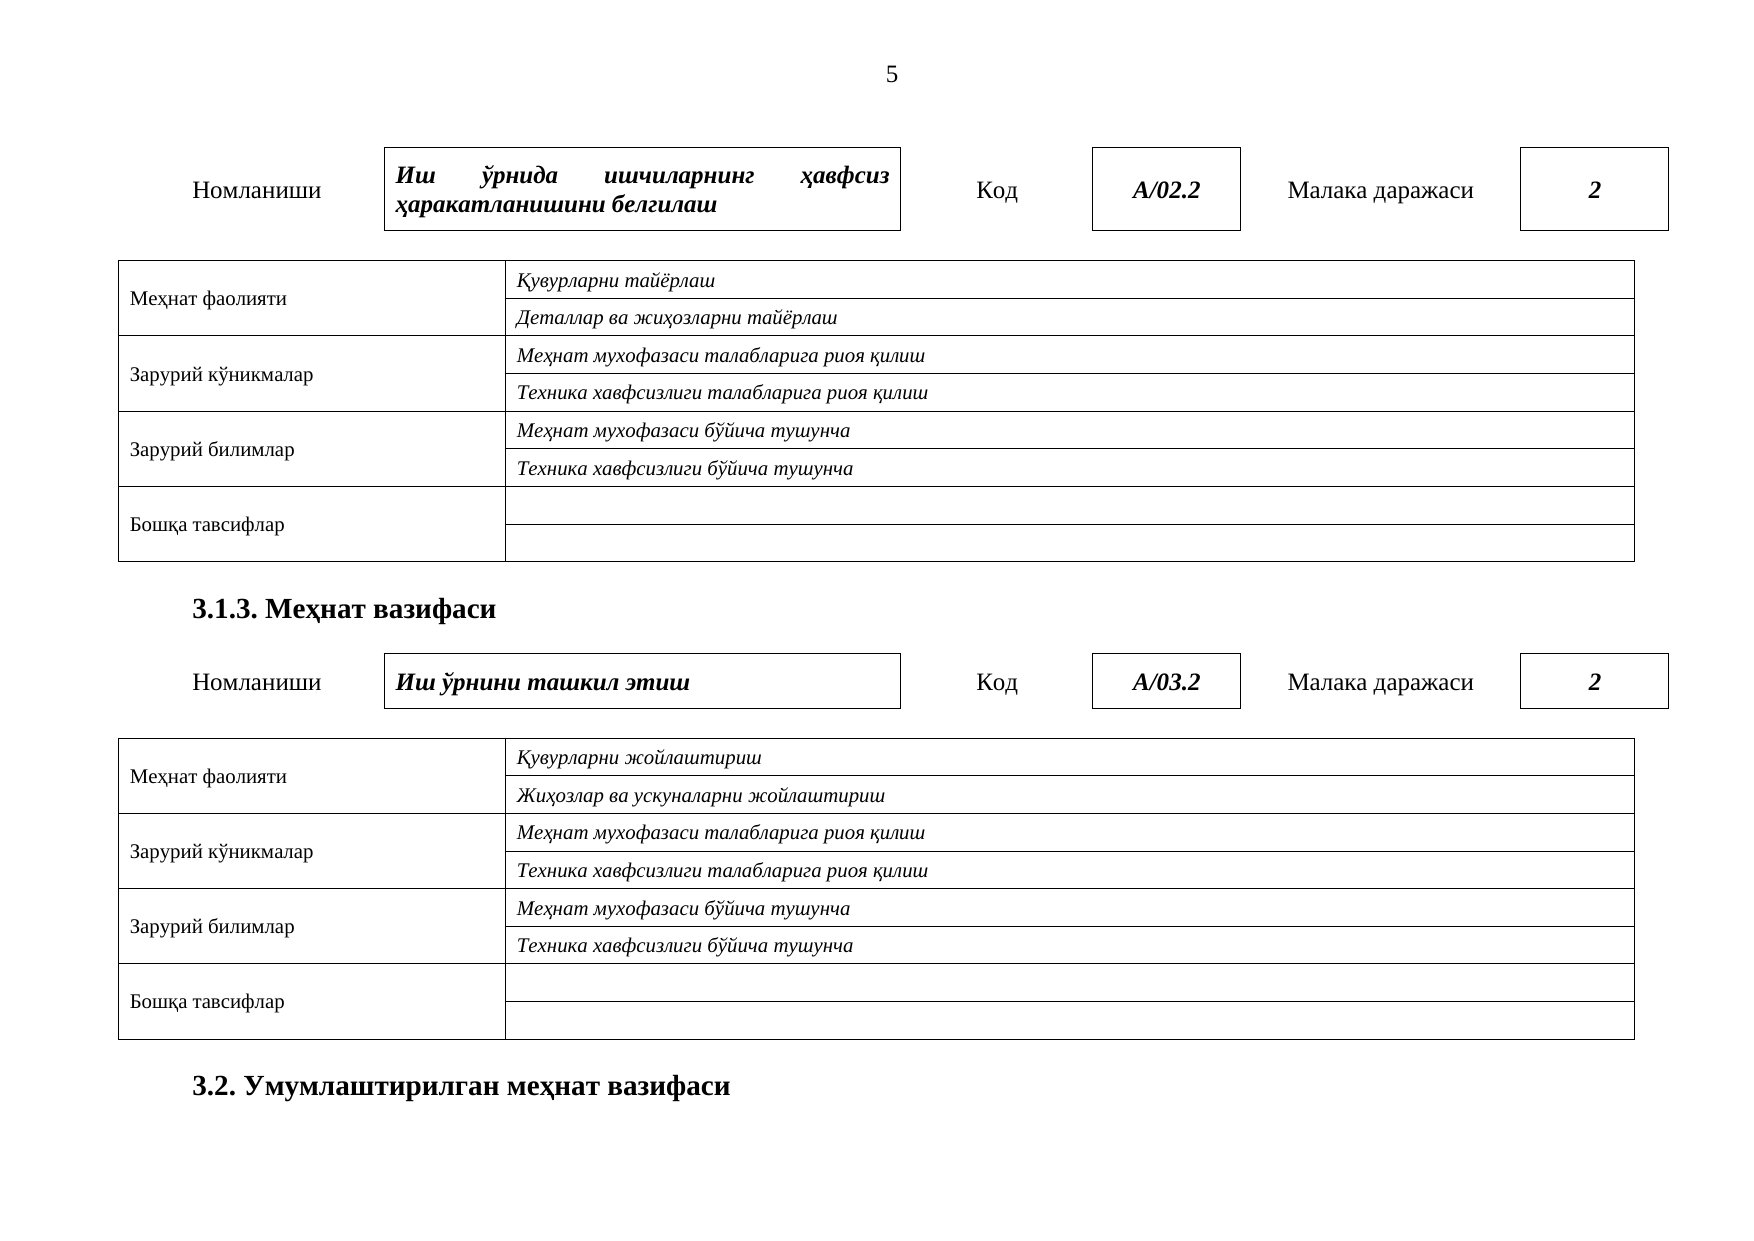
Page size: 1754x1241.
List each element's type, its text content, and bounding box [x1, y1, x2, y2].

table_header Малака даражаси [1241, 653, 1520, 708]
table_cell Зарурий билимлар [119, 889, 505, 963]
table_header Қувурларни жойлаштириш [506, 739, 1634, 775]
table_header 2 [1521, 148, 1668, 230]
table_cell [506, 487, 1634, 523]
table_cell Зарурий кўникмалар [119, 814, 505, 888]
table_header А/03.2 [1093, 654, 1240, 708]
table_cell Зарурий билимлар [119, 412, 505, 486]
text 3.1.3. Меҳнат вазифаси [118, 591, 1665, 624]
table_cell Техника хавфсизлиги бўйича тушунча [506, 927, 1634, 963]
table_header Меҳнат фаолияти [119, 739, 505, 813]
table_cell [506, 1002, 1634, 1038]
table_cell Меҳнат мухофазаси бўйича тушунча [506, 412, 1634, 448]
table_cell Меҳнат мухофазаси талабларига риоя қилиш [506, 814, 1634, 851]
table_header А/02.2 [1093, 148, 1240, 230]
table_header Қувурларни тайёрлаш [506, 261, 1634, 298]
table_header Номланиши [118, 653, 384, 708]
table_cell Бошқа тавсифлар [119, 487, 505, 561]
table_cell Жиҳозлар ва ускуналарни жойлаштириш [506, 776, 1634, 813]
table_cell Деталлар ва жиҳозларни тайёрлаш [506, 299, 1634, 335]
table_header Код [901, 653, 1092, 708]
table_header Иш ўрнида ишчиларнинг ҳавфсиз ҳаракатланишини белгилаш [385, 148, 900, 230]
table_header 2 [1521, 654, 1668, 708]
table_header Иш ўрнини ташкил этиш [385, 654, 900, 708]
table_cell Меҳнат мухофазаси талабларига риоя қилиш [506, 336, 1634, 373]
table_cell Бошқа тавсифлар [119, 964, 505, 1038]
table_header Код [901, 147, 1092, 230]
table_cell [506, 964, 1634, 1001]
table_header Меҳнат фаолияти [119, 261, 505, 335]
text 3.2. Умумлаштирилган меҳнат вазифаси [118, 1068, 1665, 1102]
table_header Номланиши [118, 147, 384, 230]
table_cell Техника хавфсизлиги бўйича тушунча [506, 449, 1634, 486]
table_cell Меҳнат мухофазаси бўйича тушунча [506, 889, 1634, 926]
table_cell Техника хавфсизлиги талабларига риоя қилиш [506, 374, 1634, 411]
table_cell [506, 525, 1634, 561]
table_cell Техника хавфсизлиги талабларига риоя қилиш [506, 852, 1634, 888]
table_header Малака даражаси [1241, 147, 1520, 230]
table_cell Зарурий кўникмалар [119, 336, 505, 411]
